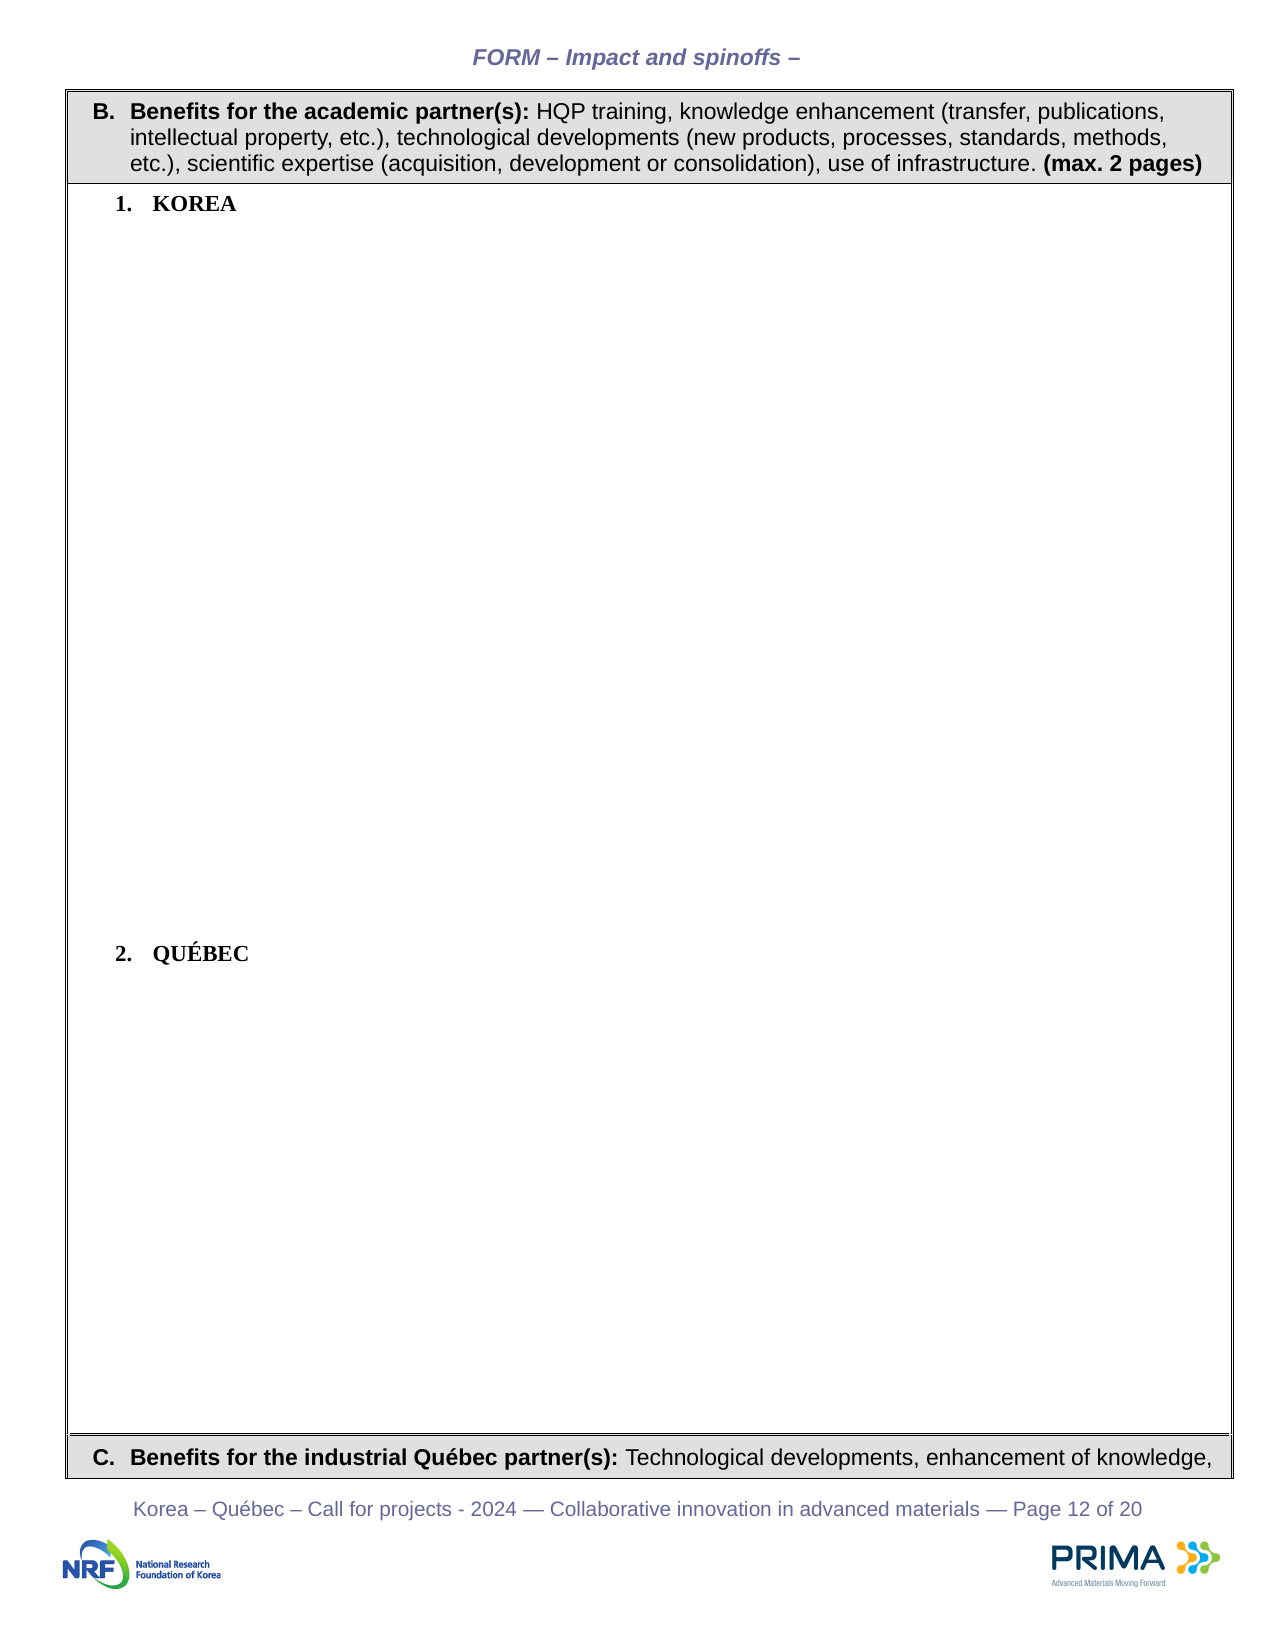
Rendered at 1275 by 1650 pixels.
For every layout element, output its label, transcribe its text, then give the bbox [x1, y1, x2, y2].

picture [1041, 1533, 1232, 1597]
picture [62, 1526, 221, 1603]
table_cell KOREA QUÉBEC [68, 184, 1231, 1433]
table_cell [66, 1433, 1233, 1478]
table_cell Benefits for the academic partner(s): HQP training, knowledge enhancement (transfer, publications, intellectual property, etc.), technological developments (new products, processes, standards, methods, etc.), scientific expertise (acquisition, development or consolidation), use of infrastructure. (max. 2 pages) [68, 92, 1231, 183]
